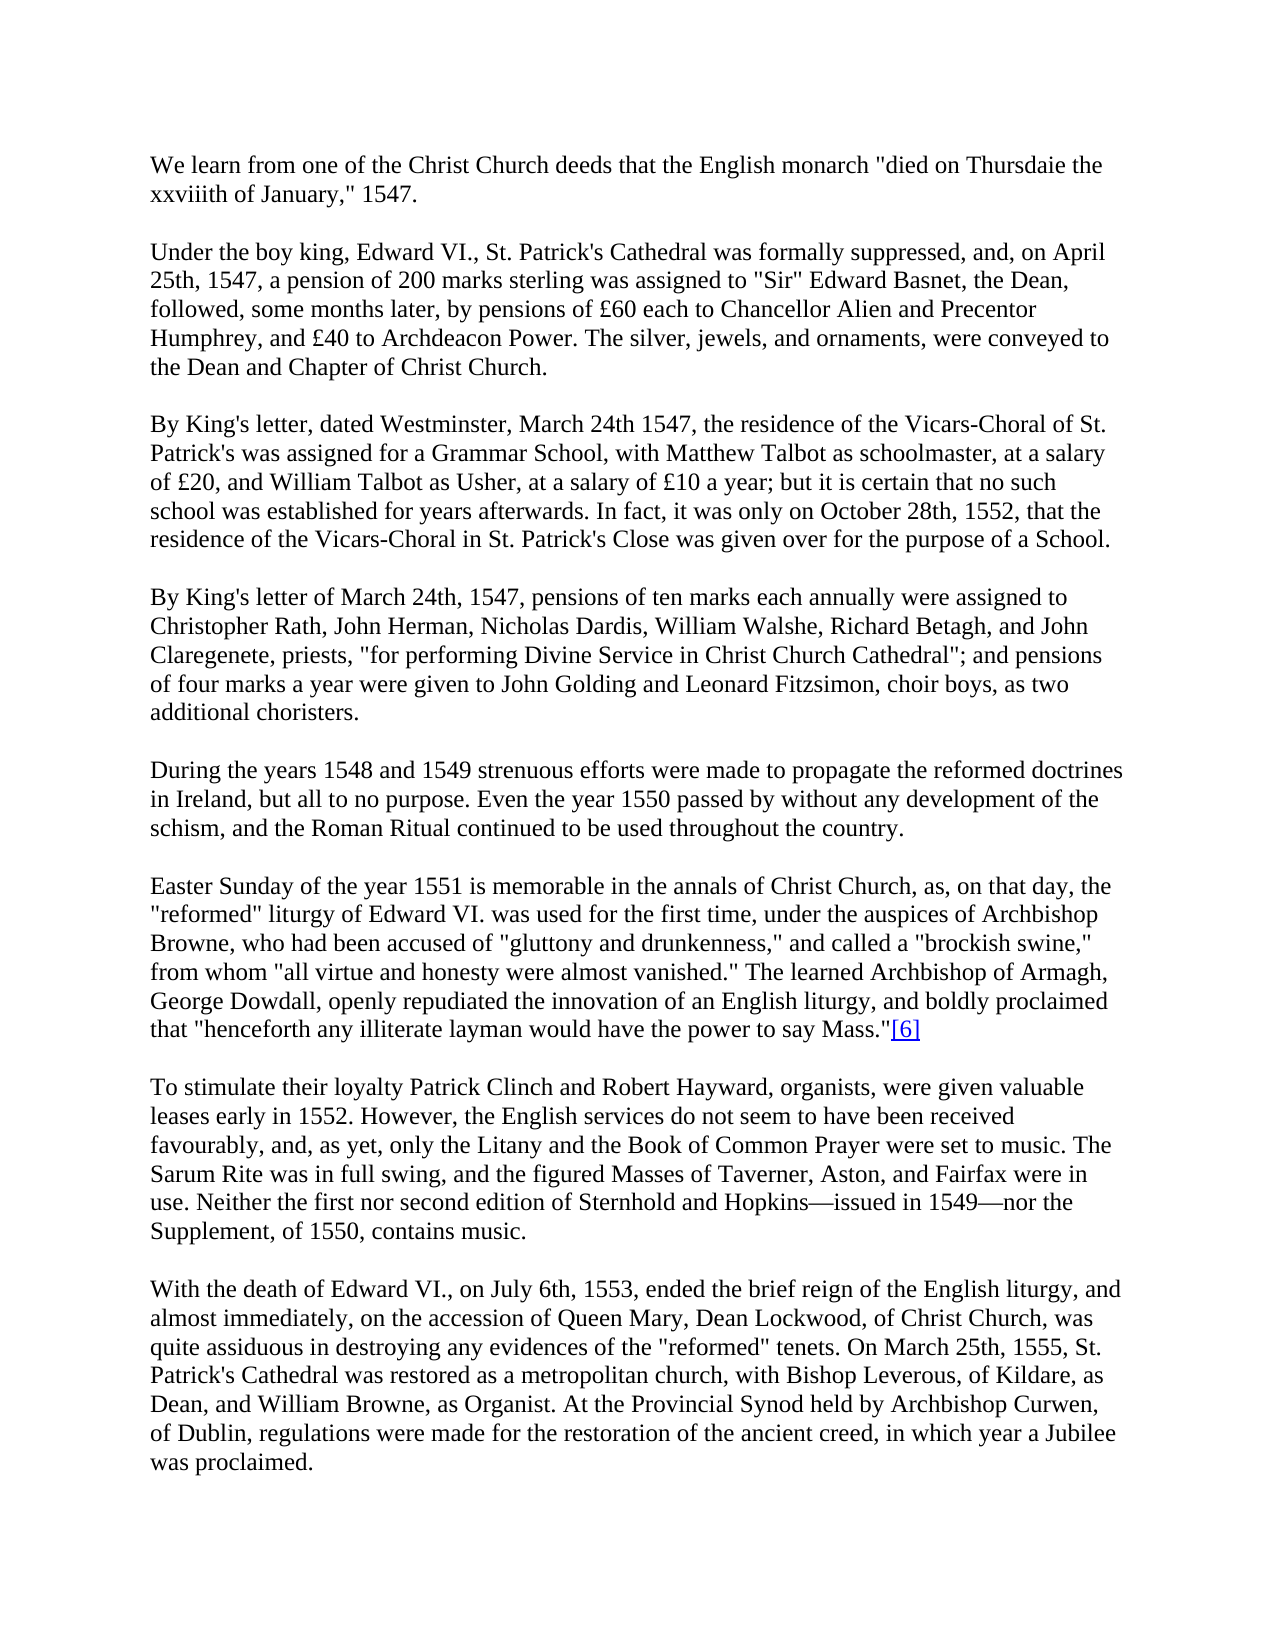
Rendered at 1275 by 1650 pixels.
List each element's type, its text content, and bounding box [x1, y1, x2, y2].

text To stimulate their loyalty Patrick Clinch and Robert Hayward, organists, were given valuable leases early in 1552. However, the English services do not seem to have been received favourably, and, as yet, only the Litany and the Book of Common Prayer were set to music. The Sarum Rite was in full swing, and the figured Masses of Taverner, Aston, and Fairfax were in use. Neither the first nor second edition of Sternhold and Hopkins—issued in 1549—nor the Supplement, of 1550, contains music. [150, 1072, 1125, 1245]
text By King's letter, dated Westminster, March 24th 1547, the residence of the Vicars-Choral of St. Patrick's was assigned for a Grammar School, with Matthew Talbot as schoolmaster, at a salary of £20, and William Talbot as Usher, at a salary of £10 a year; but it is certain that no such school was established for years afterwards. In fact, it was only on October 28th, 1552, that the residence of the Vicars-Choral in St. Patrick's Close was given over for the purpose of a School. [150, 409, 1125, 553]
text Under the boy king, Edward VI., St. Patrick's Cathedral was formally suppressed, and, on April 25th, 1547, a pension of 200 marks sterling was assigned to "Sir" Edward Basnet, the Dean, followed, some months later, by pensions of £60 each to Chancellor Alien and Precentor Humphrey, and £40 to Archdeacon Power. The silver, jewels, and ornaments, were conveyed to the Dean and Chapter of Christ Church. [150, 237, 1125, 380]
text We learn from one of the Christ Church deeds that the English monarch "died on Thursdaie the xxviiith of January," 1547. [150, 150, 1125, 207]
text With the death of Edward VI., on July 6th, 1553, ended the brief reign of the English liturgy, and almost immediately, on the accession of Queen Mary, Dean Lockwood, of Christ Church, was quite assiduous in destroying any evidences of the "reformed" tenets. On March 25th, 1555, St. Patrick's Cathedral was restored as a metropolitan church, with Bishop Leverous, of Kildare, as Dean, and William Browne, as Organist. At the Provincial Synod held by Archbishop Curwen, of Dublin, regulations were made for the restoration of the ancient creed, in which year a Jubilee was proclaimed. [150, 1274, 1125, 1475]
text Easter Sunday of the year 1551 is memorable in the annals of Christ Church, as, on that day, the "reformed" liturgy of Edward VI. was used for the first time, under the auspices of Archbishop Browne, who had been accused of "gluttony and drunkenness," and called a "brockish swine," from whom "all virtue and honesty were almost vanished." The learned Archbishop of Armagh, George Dowdall, openly repudiated the innovation of an English liturgy, and boldly proclaimed that "henceforth any illiterate layman would have the power to say Mass."[6] [150, 871, 1125, 1043]
text By King's letter of March 24th, 1547, pensions of ten marks each annually were assigned to Christopher Rath, John Herman, Nicholas Dardis, William Walshe, Richard Betagh, and John Claregenete, priests, "for performing Divine Service in Christ Church Cathedral"; and pensions of four marks a year were given to John Golding and Leonard Fitzsimon, choir boys, as two additional choristers. [150, 582, 1125, 726]
text During the years 1548 and 1549 strenuous efforts were made to propagate the reformed doctrines in Ireland, but all to no purpose. Even the year 1550 passed by without any development of the schism, and the Roman Ritual continued to be used throughout the country. [150, 755, 1125, 842]
